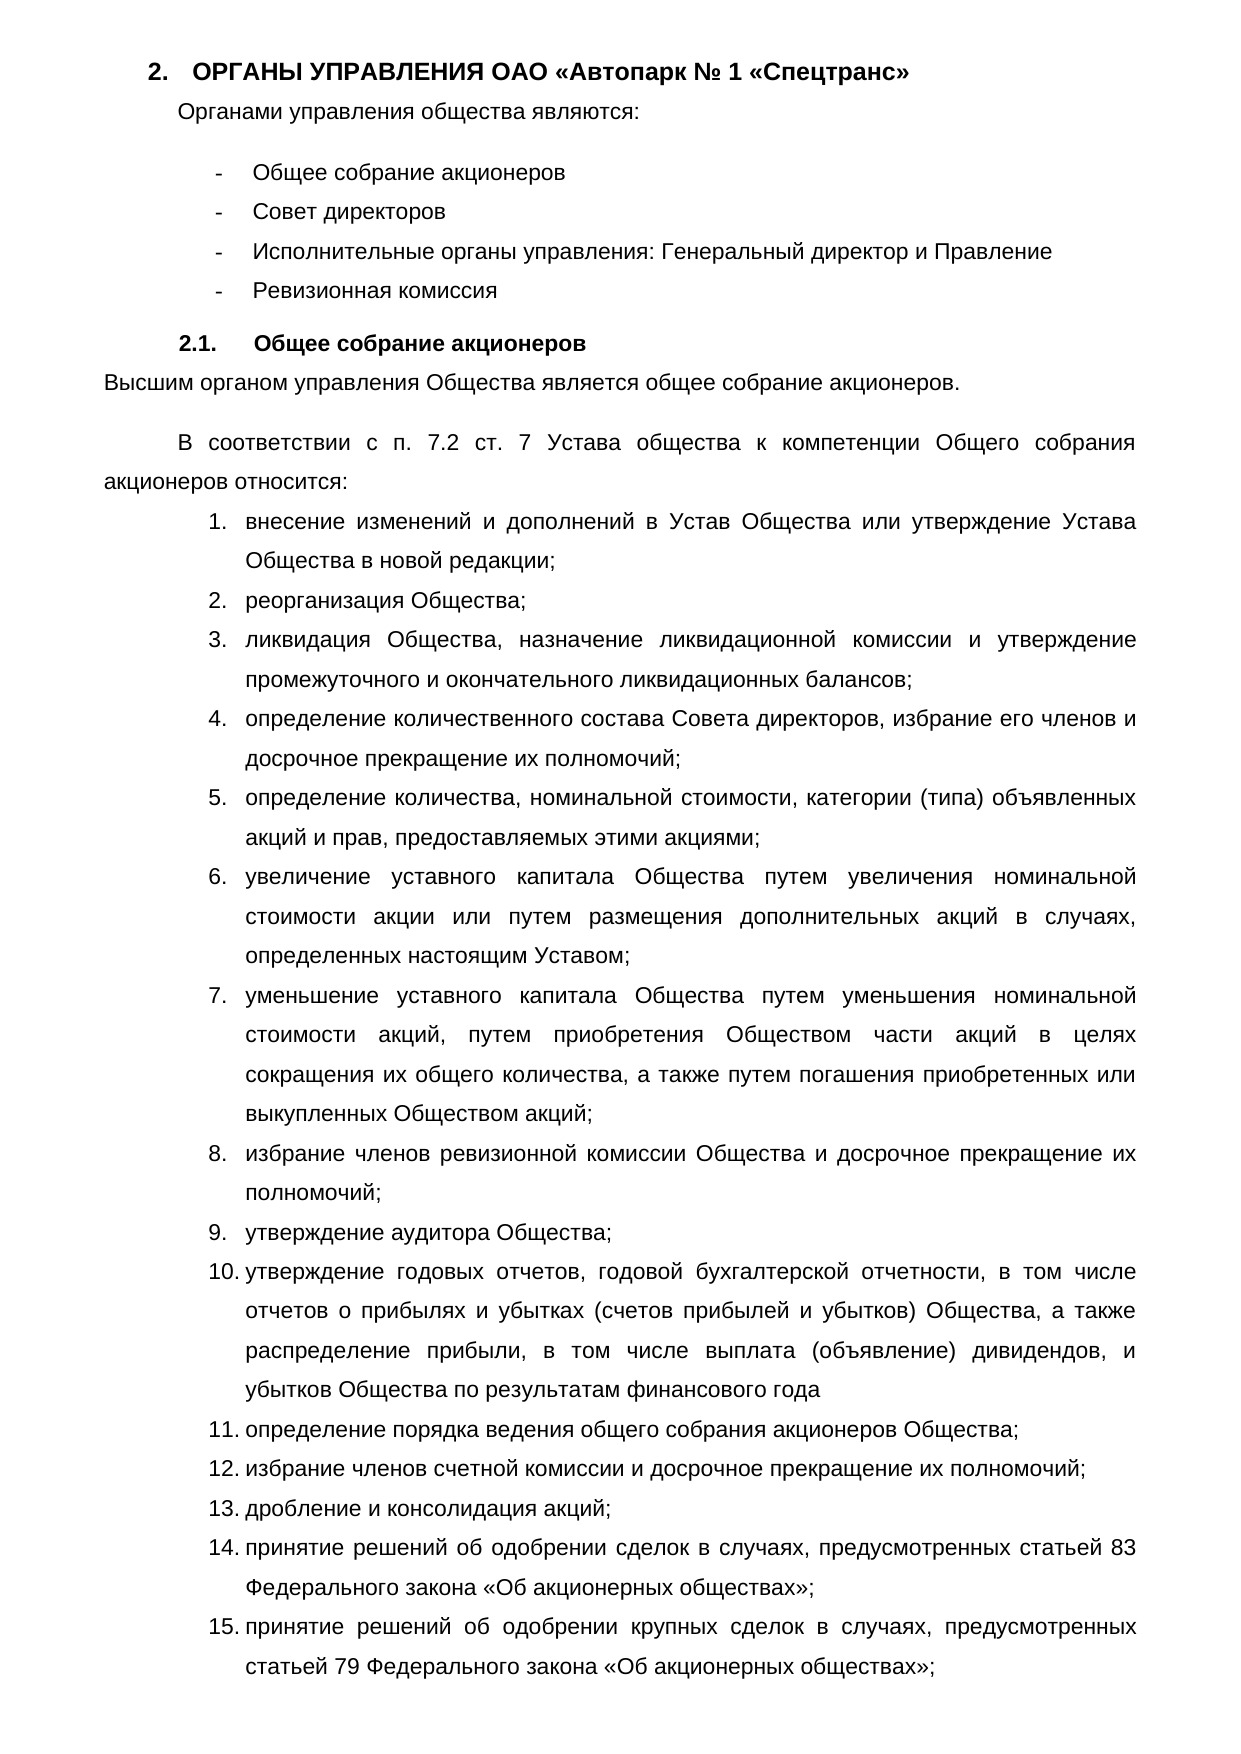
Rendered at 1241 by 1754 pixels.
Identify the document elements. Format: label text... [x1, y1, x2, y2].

list Совет директоров [215, 198, 1137, 224]
list Общее собрание акционеров [215, 158, 1137, 185]
list определение порядка ведения общего собрания акционеров Общества; [208, 1416, 1137, 1442]
list ликвидация Общества, назначение ликвидационной комиссии и утверждение промежуточного и окончательного ликвидационных балансов; [208, 626, 1137, 692]
list дробление и консолидация акций; [208, 1495, 1137, 1521]
list определение количества, номинальной стоимости, категории (типа) объявленных акций и прав, предоставляемых этими акциями; [208, 784, 1137, 850]
text В соответствии с п. 7.2 ст. 7 Устава общества к компетенции Общего собрания акционеров относится: [103, 429, 1137, 495]
list принятие решений об одобрении крупных сделок в случаях, предусмотренных статьей 79 Федерального закона «Об акционерных обществах»; [208, 1613, 1137, 1679]
list реорганизация Общества; [208, 587, 1137, 613]
list избрание членов ревизионной комиссии Общества и досрочное прекращение их полномочий; [208, 1139, 1137, 1205]
list утверждение годовых отчетов, годовой бухгалтерской отчетности, в том числе отчетов о прибылях и убытках (счетов прибылей и убытков) Общества, а также распределение прибыли, в том числе выплата (объявление) дивидендов, и убытков Общества по результатам финансового года [208, 1258, 1137, 1403]
list увеличение уставного капитала Общества путем увеличения номинальной стоимости акции или путем размещения дополнительных акций в случаях, определенных настоящим Уставом; [208, 863, 1137, 968]
list уменьшение уставного капитала Общества путем уменьшения номинальной стоимости акций, путем приобретения Обществом части акций в целях сокращения их общего количества, а также путем погашения приобретенных или выкупленных Обществом акций; [208, 982, 1137, 1126]
list Ревизионная комиссия [215, 277, 1137, 304]
list внесение изменений и дополнений в Устав Общества или утверждение Устава Общества в новой редакции; [208, 508, 1137, 574]
list принятие решений об одобрении сделок в случаях, предусмотренных статьей 83 Федерального закона «Об акционерных обществах»; [208, 1534, 1137, 1600]
list Исполнительные органы управления: Генеральный директор и Правление [215, 238, 1137, 264]
list Общее собрание акционеров [178, 330, 1137, 356]
list определение количественного состава Совета директоров, избрание его членов и досрочное прекращение их полномочий; [208, 705, 1137, 771]
text Органами управления общества являются: [103, 98, 1137, 124]
text Высшим органом управления Общества является общее собрание акционеров. [103, 368, 1137, 395]
list ОРГАНЫ УПРАВЛЕНИЯ ОАО «Автопарк № 1 «Спецтранс» [148, 57, 1137, 86]
list избрание членов счетной комиссии и досрочное прекращение их полномочий; [208, 1455, 1137, 1482]
list утверждение аудитора Общества; [208, 1218, 1137, 1245]
